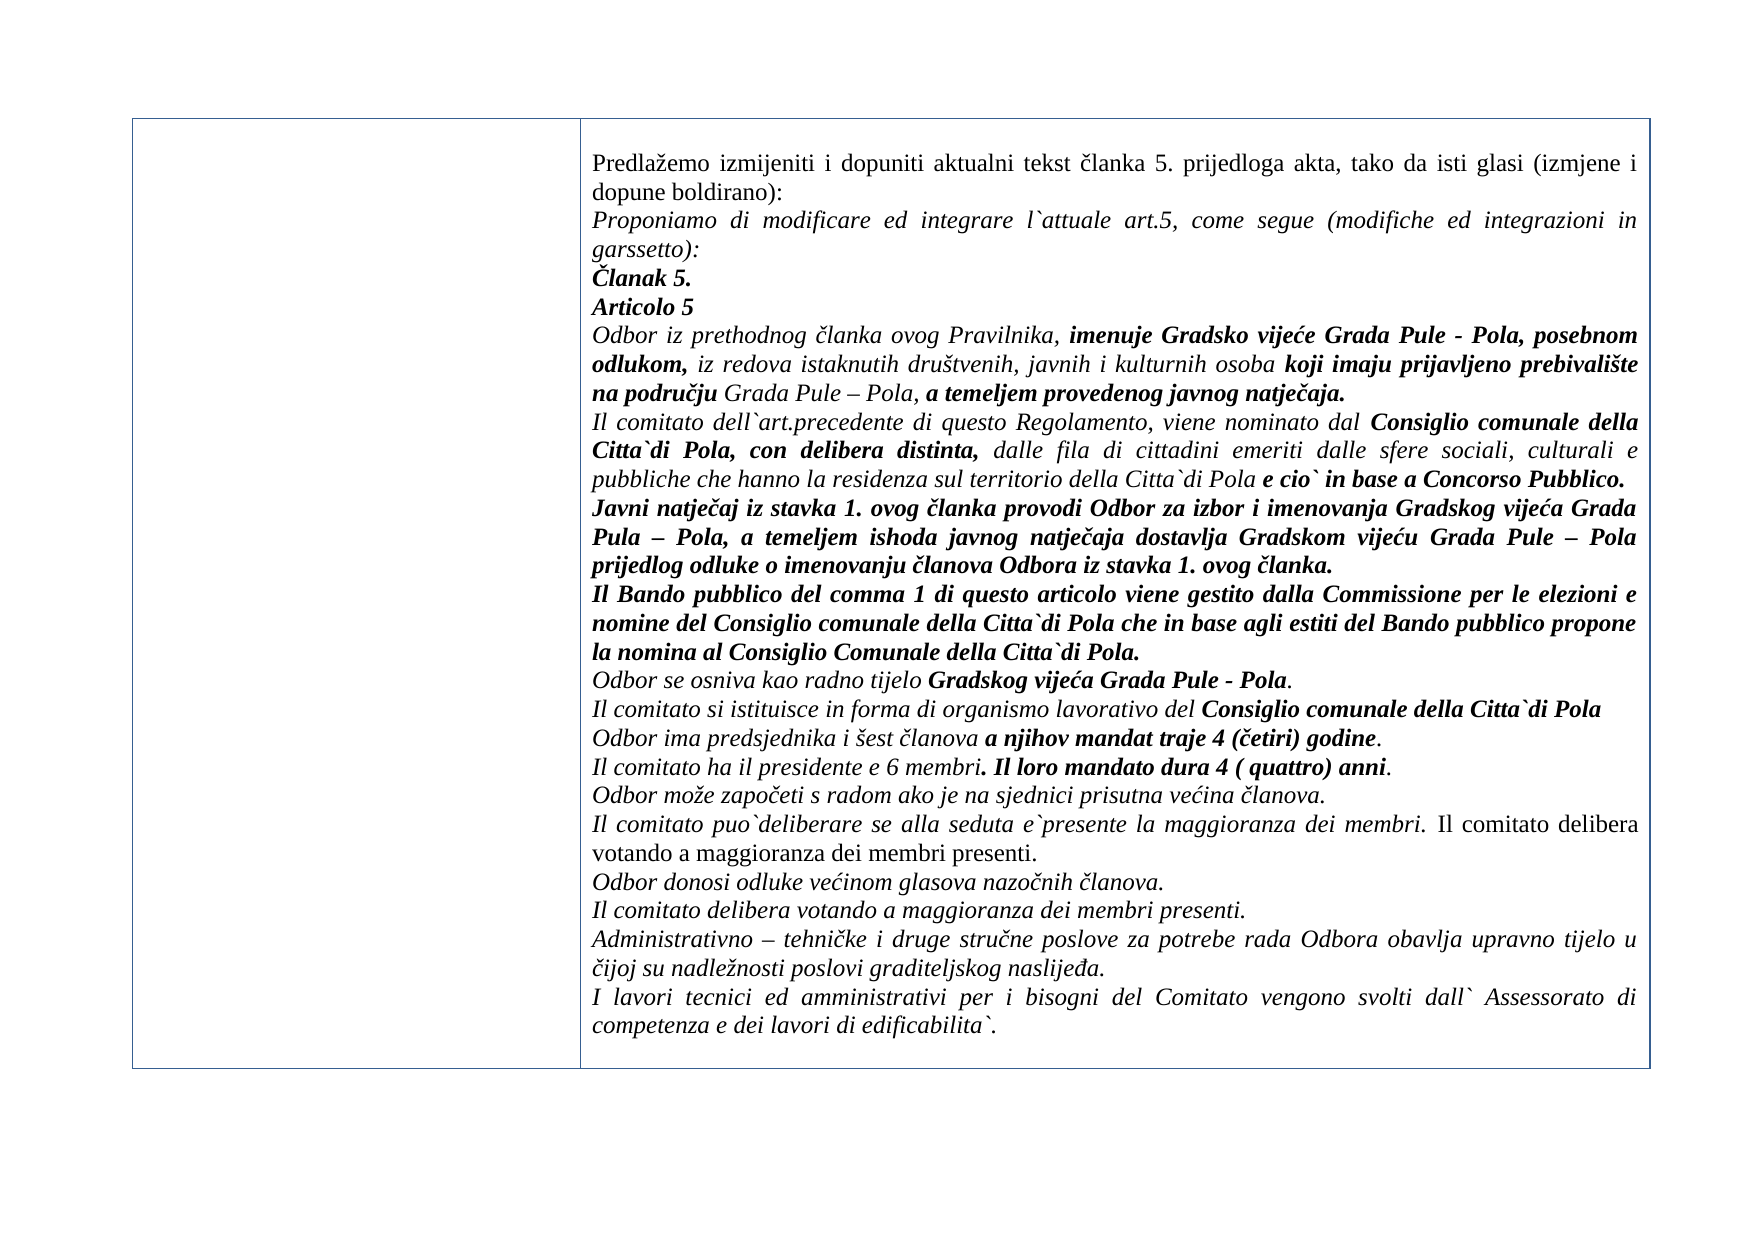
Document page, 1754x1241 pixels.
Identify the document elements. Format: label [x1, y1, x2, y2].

table_cell [133, 119, 580, 1068]
table_cell [581, 119, 1649, 1068]
